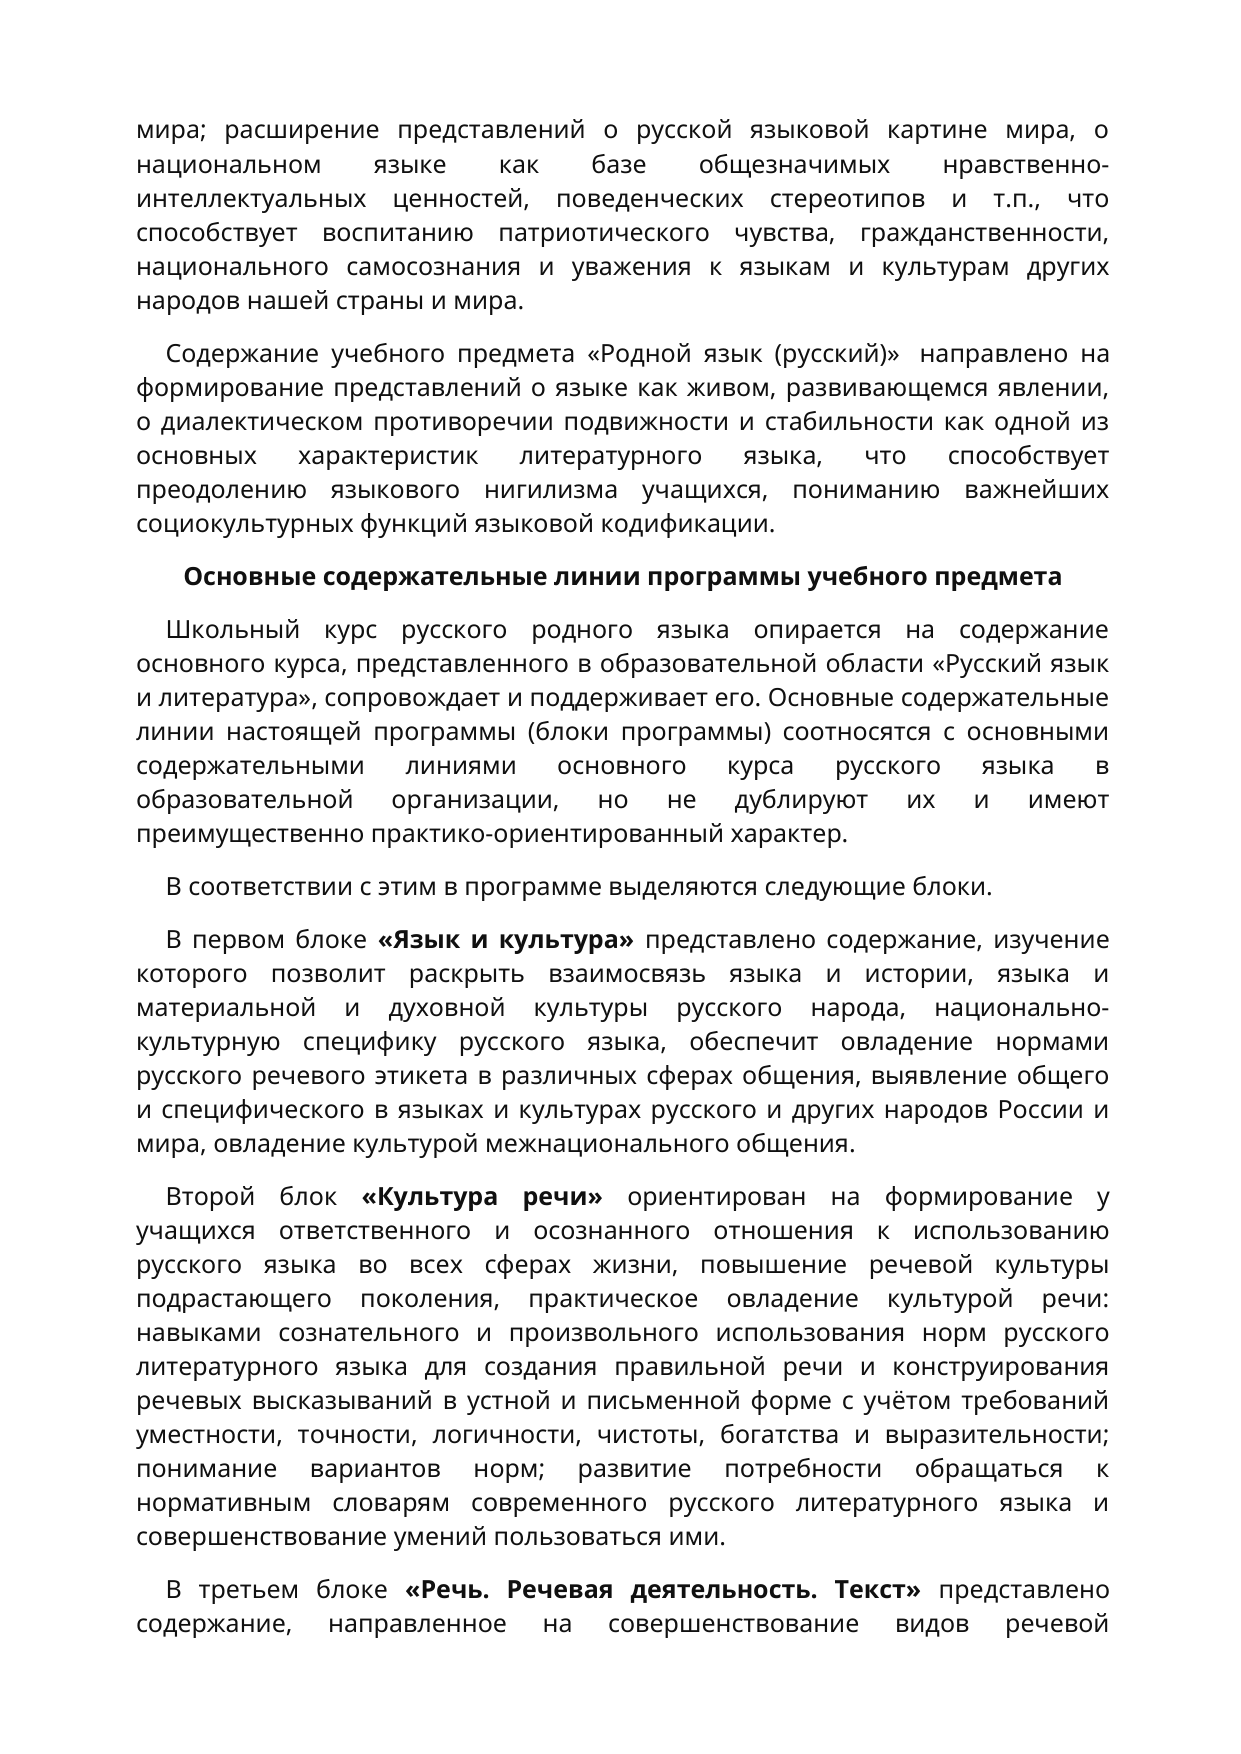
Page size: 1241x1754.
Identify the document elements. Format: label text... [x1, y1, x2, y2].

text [136, 112, 1110, 317]
text Основные содержательные линии программы учебного предмета [136, 558, 1110, 592]
text Содержание учебного предмета «Родной язык (русский)» направлено на формирование представлений о языке как живом, развивающемся явлении, о диалектическом противоречии подвижности и стабильности как одной из основных характеристик литературного языка, что способствует преодолению языкового нигилизма учащихся, пониманию важнейших социокультурных функций языковой кодификации. [136, 335, 1110, 540]
text В первом блоке «Язык и культура» представлено содержание, изучение которого позволит раскрыть взаимосвязь языка и истории, языка и материальной и духовной культуры русского народа, национально- культурную специфику русского языка, обеспечит овладение нормами русского речевого этикета в различных сферах общения, выявление общего и специфического в языках и культурах русского и других народов России и мира, овладение культурой межнационального общения. [136, 921, 1110, 1160]
text Школьный курс русского родного языка опирается на содержание основного курса, представленного в образовательной области «Русский язык и литература», сопровождает и поддерживает его. Основные содержательные линии настоящей программы (блоки программы) соотносятся с основными содержательными линиями основного курса русского языка в образовательной организации, но не дублируют их и имеют преимущественно практико-ориентированный характер. [136, 611, 1110, 850]
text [136, 1572, 1110, 1640]
text Второй блок «Культура речи» ориентирован на формирование у учащихся ответственного и осознанного отношения к использованию русского языка во всех сферах жизни, повышение речевой культуры подрастающего поколения, практическое овладение культурой речи: навыками сознательного и произвольного использования норм русского литературного языка для создания правильной речи и конструирования речевых высказываний в устной и письменной форме с учётом требований уместности, точности, логичности, чистоты, богатства и выразительности; понимание вариантов норм; развитие потребности обращаться к нормативным словарям современного русского литературного языка и совершенствование умений пользоваться ими. [136, 1178, 1110, 1553]
text В соответствии с этим в программе выделяются следующие блоки. [136, 868, 1110, 902]
